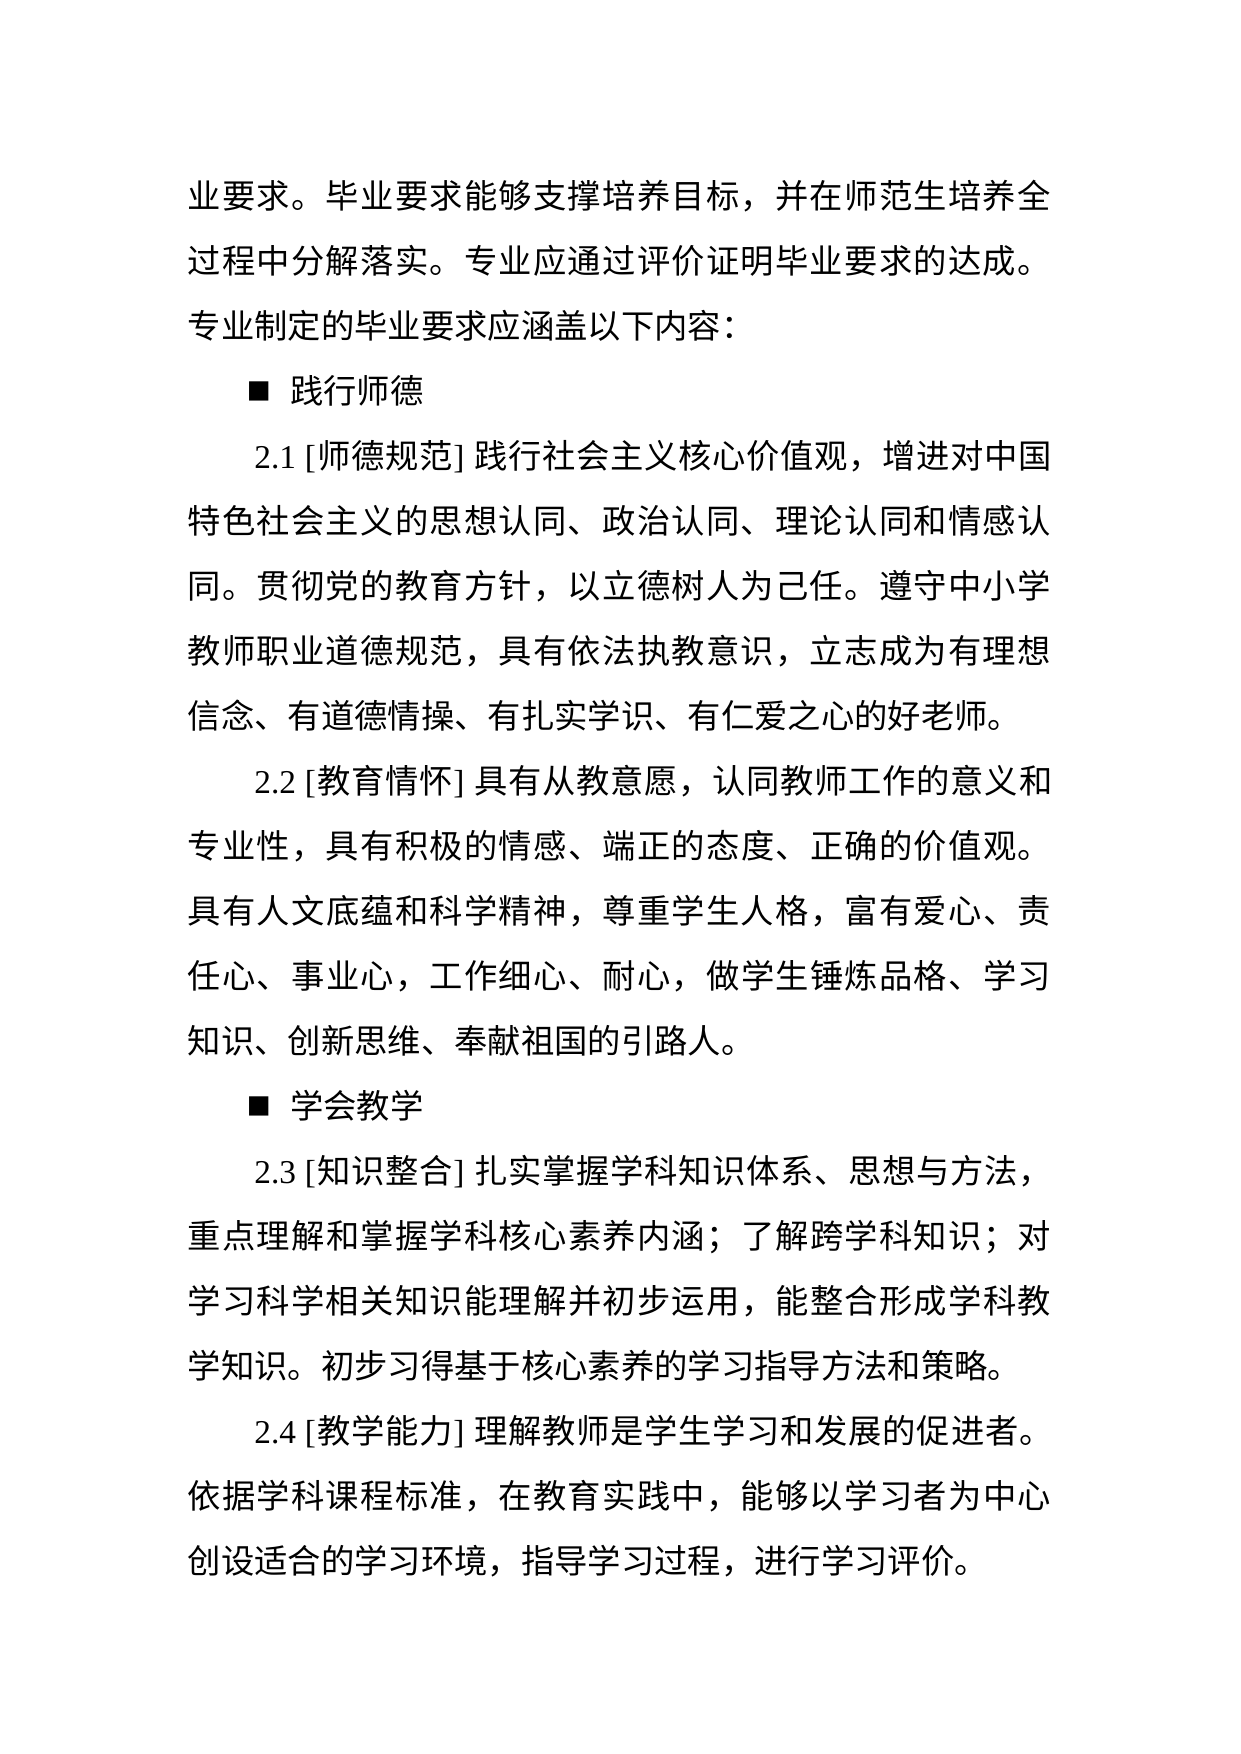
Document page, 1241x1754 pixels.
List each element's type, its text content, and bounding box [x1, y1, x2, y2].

text 2.4 [教学能力] 理解教师是学生学习和发展的促进者。依据学科课程标准，在教育实践中，能够以学习者为中心，创设适合的学习环境，指导学习过程，进行学习评价。 [187, 1397, 1053, 1592]
list 践行师德 [246, 357, 1053, 422]
text 2.1 [师德规范] 践行社会主义核心价值观，增进对中国特色社会主义的思想认同、政治认同、理论认同和情感认同。贯彻党的教育方针，以立德树人为己任。遵守中小学教师职业道德规范，具有依法执教意识，立志成为有理想信念、有道德情操、有扎实学识、有仁爱之心的好老师。 [187, 422, 1053, 747]
text 2.3 [知识整合] 扎实掌握学科知识体系、思想与方法，重点理解和掌握学科核心素养内涵；了解跨学科知识；对学习科学相关知识能理解并初步运用，能整合形成学科教学知识。初步习得基于核心素养的学习指导方法和策略。 [187, 1137, 1053, 1397]
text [187, 162, 1053, 357]
text 2.2 [教育情怀] 具有从教意愿，认同教师工作的意义和专业性，具有积极的情感、端正的态度、正确的价值观。具有人文底蕴和科学精神，尊重学生人格，富有爱心、责任心、事业心，工作细心、耐心，做学生锤炼品格、学习知识、创新思维、奉献祖国的引路人。 [187, 747, 1053, 1072]
list 学会教学 [246, 1072, 1053, 1137]
